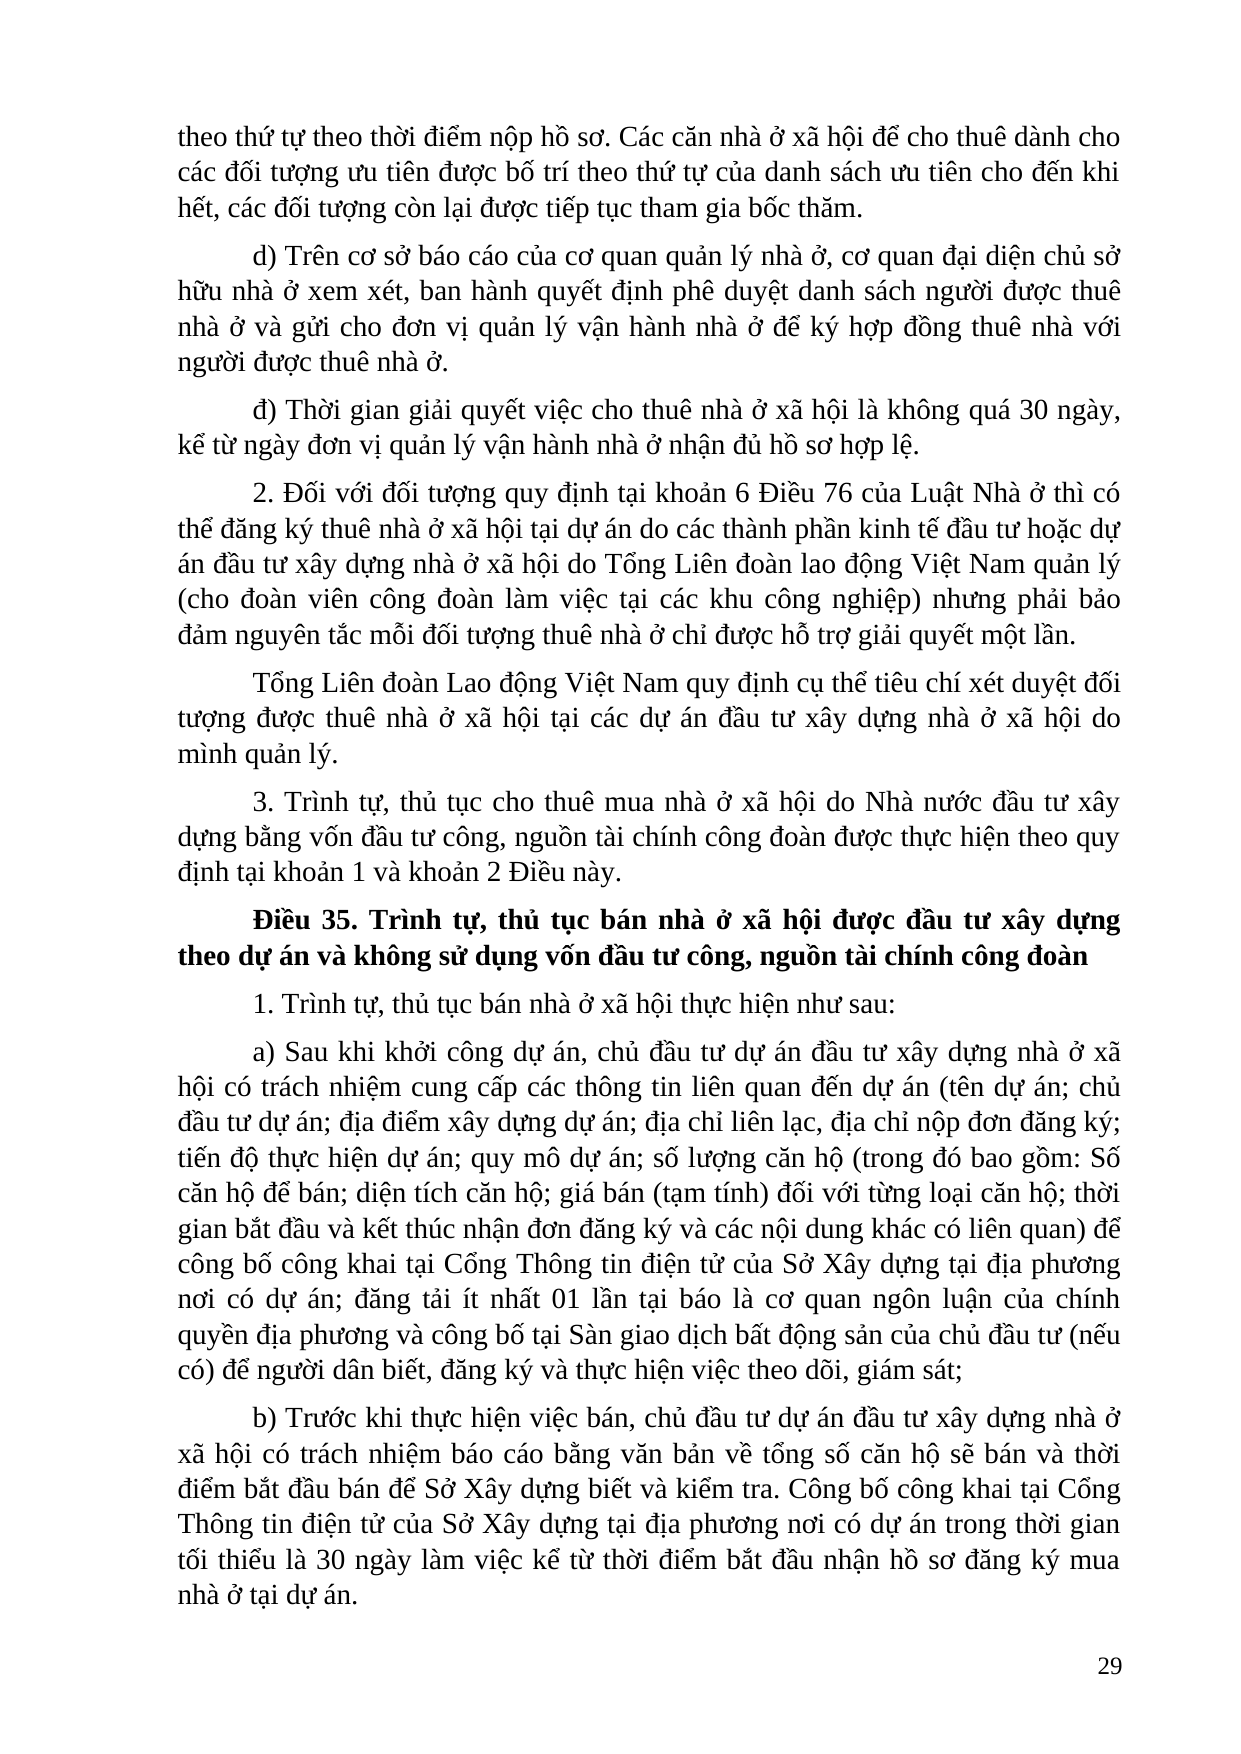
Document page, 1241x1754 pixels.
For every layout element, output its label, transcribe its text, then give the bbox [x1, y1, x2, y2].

text a) Sau khi khởi công dự án, chủ đầu tư dự án đầu tư xây dựng nhà ở xã hội có trách nhiệm cung cấp các thông tin liên quan đến dự án (tên dự án; chủ đầu tư dự án; địa điểm xây dựng dự án; địa chỉ liên lạc, địa chỉ nộp đơn đăng ký; tiến độ thực hiện dự án; quy mô dự án; số lượng căn hộ (trong đó bao gồm: Số căn hộ để bán; diện tích căn hộ; giá bán (tạm tính) đối với từng loại căn hộ; thời gian bắt đầu và kết thúc nhận đơn đăng ký và các nội dung khác có liên quan) để công bố công khai tại Cổng Thông tin điện tử của Sở Xây dựng tại địa phương nơi có dự án; đăng tải ít nhất 01 lần tại báo là cơ quan ngôn luận của chính quyền địa phương và công bố tại Sàn giao dịch bất động sản của chủ đầu tư (nếu có) để người dân biết, đăng ký và thực hiện việc theo dõi, giám sát; [177, 1033, 1122, 1387]
text 2. Đối với đối tượng quy định tại khoản 6 Điều 76 của Luật Nhà ở thì có thể đăng ký thuê nhà ở xã hội tại dự án do các thành phần kinh tế đầu tư hoặc dự án đầu tư xây dựng nhà ở xã hội do Tổng Liên đoàn lao động Việt Nam quản lý (cho đoàn viên công đoàn làm việc tại các khu công nghiệp) nhưng phải bảo đảm nguyên tắc mỗi đối tượng thuê nhà ở chỉ được hỗ trợ giải quyết một lần. [177, 474, 1122, 651]
text Điều 35. Trình tự, thủ tục bán nhà ở xã hội được đầu tư xây dựng theo dự án và không sử dụng vốn đầu tư công, nguồn tài chính công đoàn [177, 901, 1122, 972]
text đ) Thời gian giải quyết việc cho thuê nhà ở xã hội là không quá 30 ngày, kể từ ngày đơn vị quản lý vận hành nhà ở nhận đủ hồ sơ hợp lệ. [177, 391, 1122, 462]
text d) Trên cơ sở báo cáo của cơ quan quản lý nhà ở, cơ quan đại diện chủ sở hữu nhà ở xem xét, ban hành quyết định phê duyệt danh sách người được thuê nhà ở và gửi cho đơn vị quản lý vận hành nhà ở để ký hợp đồng thuê nhà với người được thuê nhà ở. [177, 237, 1122, 378]
text Tổng Liên đoàn Lao động Việt Nam quy định cụ thể tiêu chí xét duyệt đối tượng được thuê nhà ở xã hội tại các dự án đầu tư xây dựng nhà ở xã hội do mình quản lý. [177, 664, 1122, 770]
text 1. Trình tự, thủ tục bán nhà ở xã hội thực hiện như sau: [177, 985, 1122, 1020]
text b) Trước khi thực hiện việc bán, chủ đầu tư dự án đầu tư xây dựng nhà ở xã hội có trách nhiệm báo cáo bằng văn bản về tổng số căn hộ sẽ bán và thời điểm bắt đầu bán để Sở Xây dựng biết và kiểm tra. Công bố công khai tại Cổng Thông tin điện tử của Sở Xây dựng tại địa phương nơi có dự án trong thời gian tối thiểu là 30 ngày làm việc kể từ thời điểm bắt đầu nhận hồ sơ đăng ký mua nhà ở tại dự án. [177, 1399, 1122, 1612]
text 3. Trình tự, thủ tục cho thuê mua nhà ở xã hội do Nhà nước đầu tư xây dựng bằng vốn đầu tư công, nguồn tài chính công đoàn được thực hiện theo quy định tại khoản 1 và khoản 2 Điều này. [177, 783, 1122, 889]
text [177, 118, 1122, 224]
